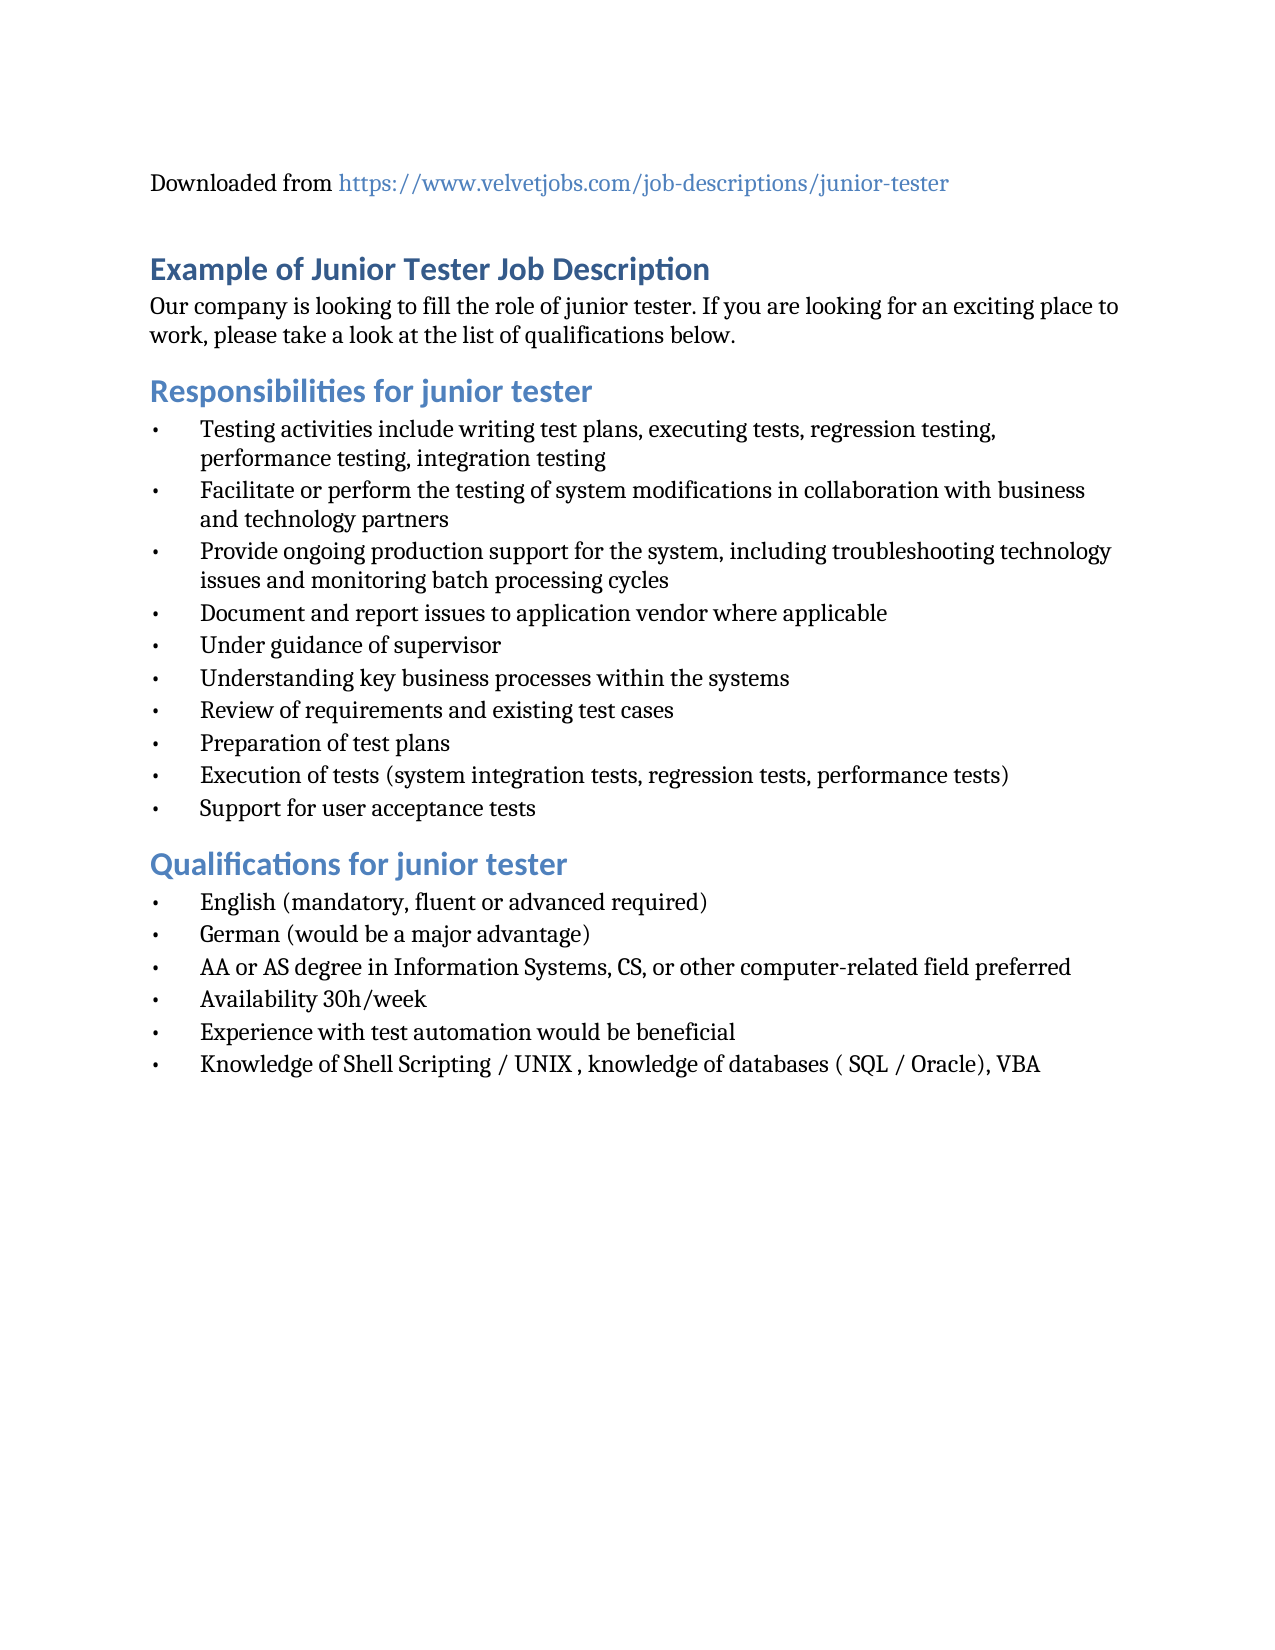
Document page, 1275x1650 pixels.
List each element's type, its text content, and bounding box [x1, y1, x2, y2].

text Downloaded from https://www.velvetjobs.com/job-descriptions/junior-tester [150, 169, 1125, 197]
list Support for user acceptance tests [150, 793, 1125, 822]
list Preparation of test plans [150, 728, 1125, 757]
subtitle Responsibilities for junior tester [150, 370, 1125, 411]
list Document and report issues to application vendor where applicable [150, 598, 1125, 627]
text Our company is looking to fill the role of junior tester. If you are looking for an exciting place to work, please take a look at the list of qualifications below. [150, 292, 1125, 349]
list Under guidance of supervisor [150, 631, 1125, 660]
list Review of requirements and existing test cases [150, 696, 1125, 725]
list Facilitate or perform the testing of system modifications in collaboration with business and technology partners [150, 476, 1125, 533]
list Provide ongoing production support for the system, including troubleshooting technology issues and monitoring batch processing cycles [150, 537, 1125, 595]
subtitle Example of Junior Tester Job Description [150, 247, 1125, 288]
list German (would be a major advantage) [150, 920, 1125, 949]
list Experience with test automation would be beneficial [150, 1018, 1125, 1046]
list Execution of tests (system integration tests, regression tests, performance tests) [150, 761, 1125, 790]
list English (mandatory, fluent or advanced required) [150, 888, 1125, 916]
subtitle Qualifications for junior tester [150, 843, 1125, 884]
list Availability 30h/week [150, 985, 1125, 1014]
list Knowledge of Shell Scripting / UNIX , knowledge of databases ( SQL / Oracle), VBA [150, 1050, 1125, 1079]
list AA or AS degree in Information Systems, CS, or other computer-related field preferred [150, 953, 1125, 981]
list Understanding key business processes within the systems [150, 663, 1125, 692]
list Testing activities include writing test plans, executing tests, regression testing, performance testing, integration testing [150, 415, 1125, 472]
